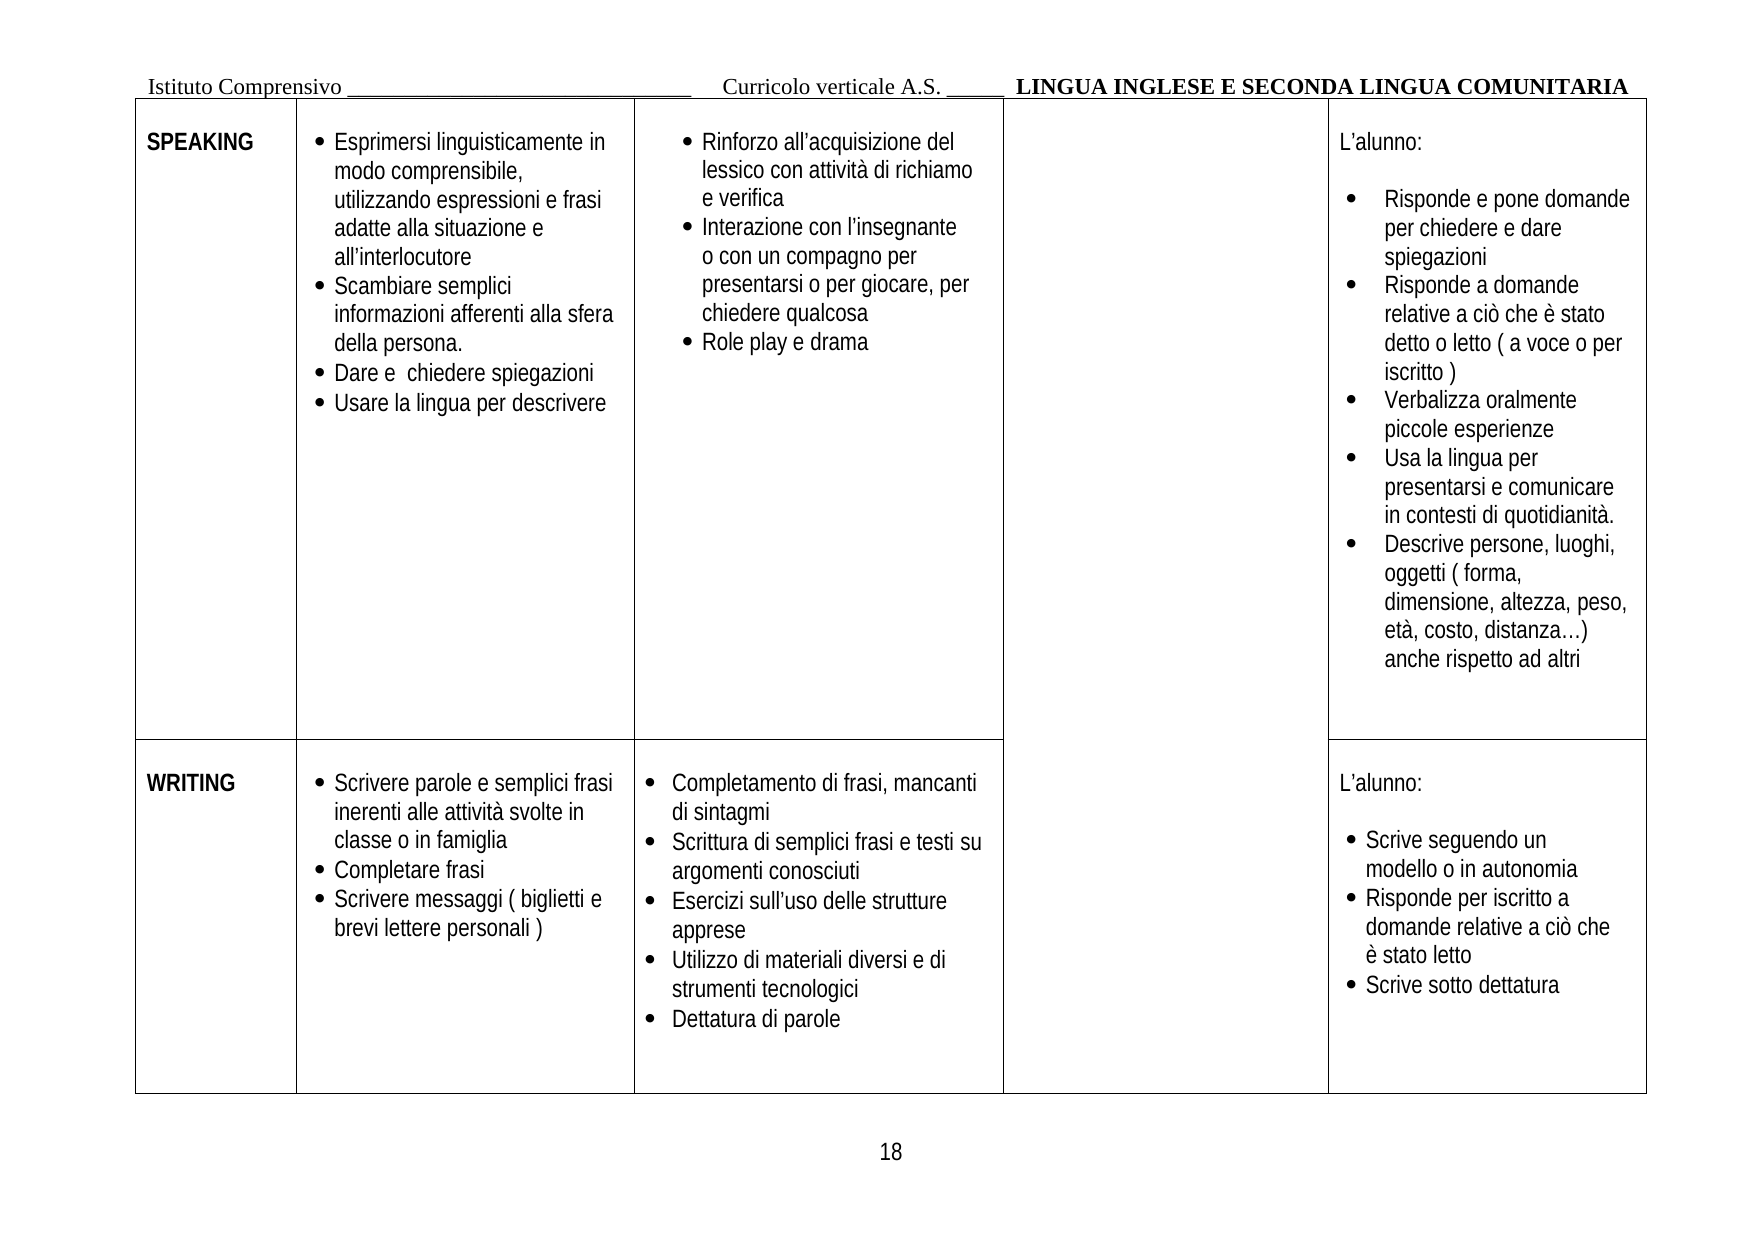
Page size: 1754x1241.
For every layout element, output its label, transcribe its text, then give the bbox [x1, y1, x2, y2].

table_cell WRITING [136, 740, 296, 1093]
table_header SPEAKING [136, 99, 296, 739]
table_header Rinforzo all’acquisizione del lessico con attività di richiamo e verifica Interazione con l’insegnante o con un compagno per presentarsi o per giocare, per chiedere qualcosa Role play e drama [635, 99, 1003, 739]
table_cell Completamento di frasi, mancanti di sintagmi Scrittura di semplici frasi e testi su argomenti conosciuti Esercizi sull’uso delle strutture apprese Utilizzo di materiali diversi e di strumenti tecnologici Dettatura di parole [635, 740, 1003, 1093]
table_header L’alunno: Risponde e pone domande per chiedere e dare spiegazioni Risponde a domande relative a ciò che è stato detto o letto ( a voce o per iscritto ) Verbalizza oralmente piccole esperienze Usa la lingua per presentarsi e comunicare in contesti di quotidianità. Descrive persone, luoghi, oggetti ( forma, dimensione, altezza, peso, età, costo, distanza…) anche rispetto ad altri [1329, 99, 1646, 739]
table_cell L’alunno: Scrive seguendo un modello o in autonomia Risponde per iscritto a domande relative a ciò che è stato letto Scrive sotto dettatura [1329, 740, 1646, 1093]
table_header [1004, 99, 1328, 1093]
table_header Esprimersi linguisticamente in modo comprensibile, utilizzando espressioni e frasi adatte alla situazione e all’interlocutore Scambiare semplici informazioni afferenti alla sfera della persona. Dare e chiedere spiegazioni Usare la lingua per descrivere [297, 99, 634, 739]
table_cell Scrivere parole e semplici frasi inerenti alle attività svolte in classe o in famiglia Completare frasi Scrivere messaggi ( biglietti e brevi lettere personali ) [297, 740, 634, 1093]
